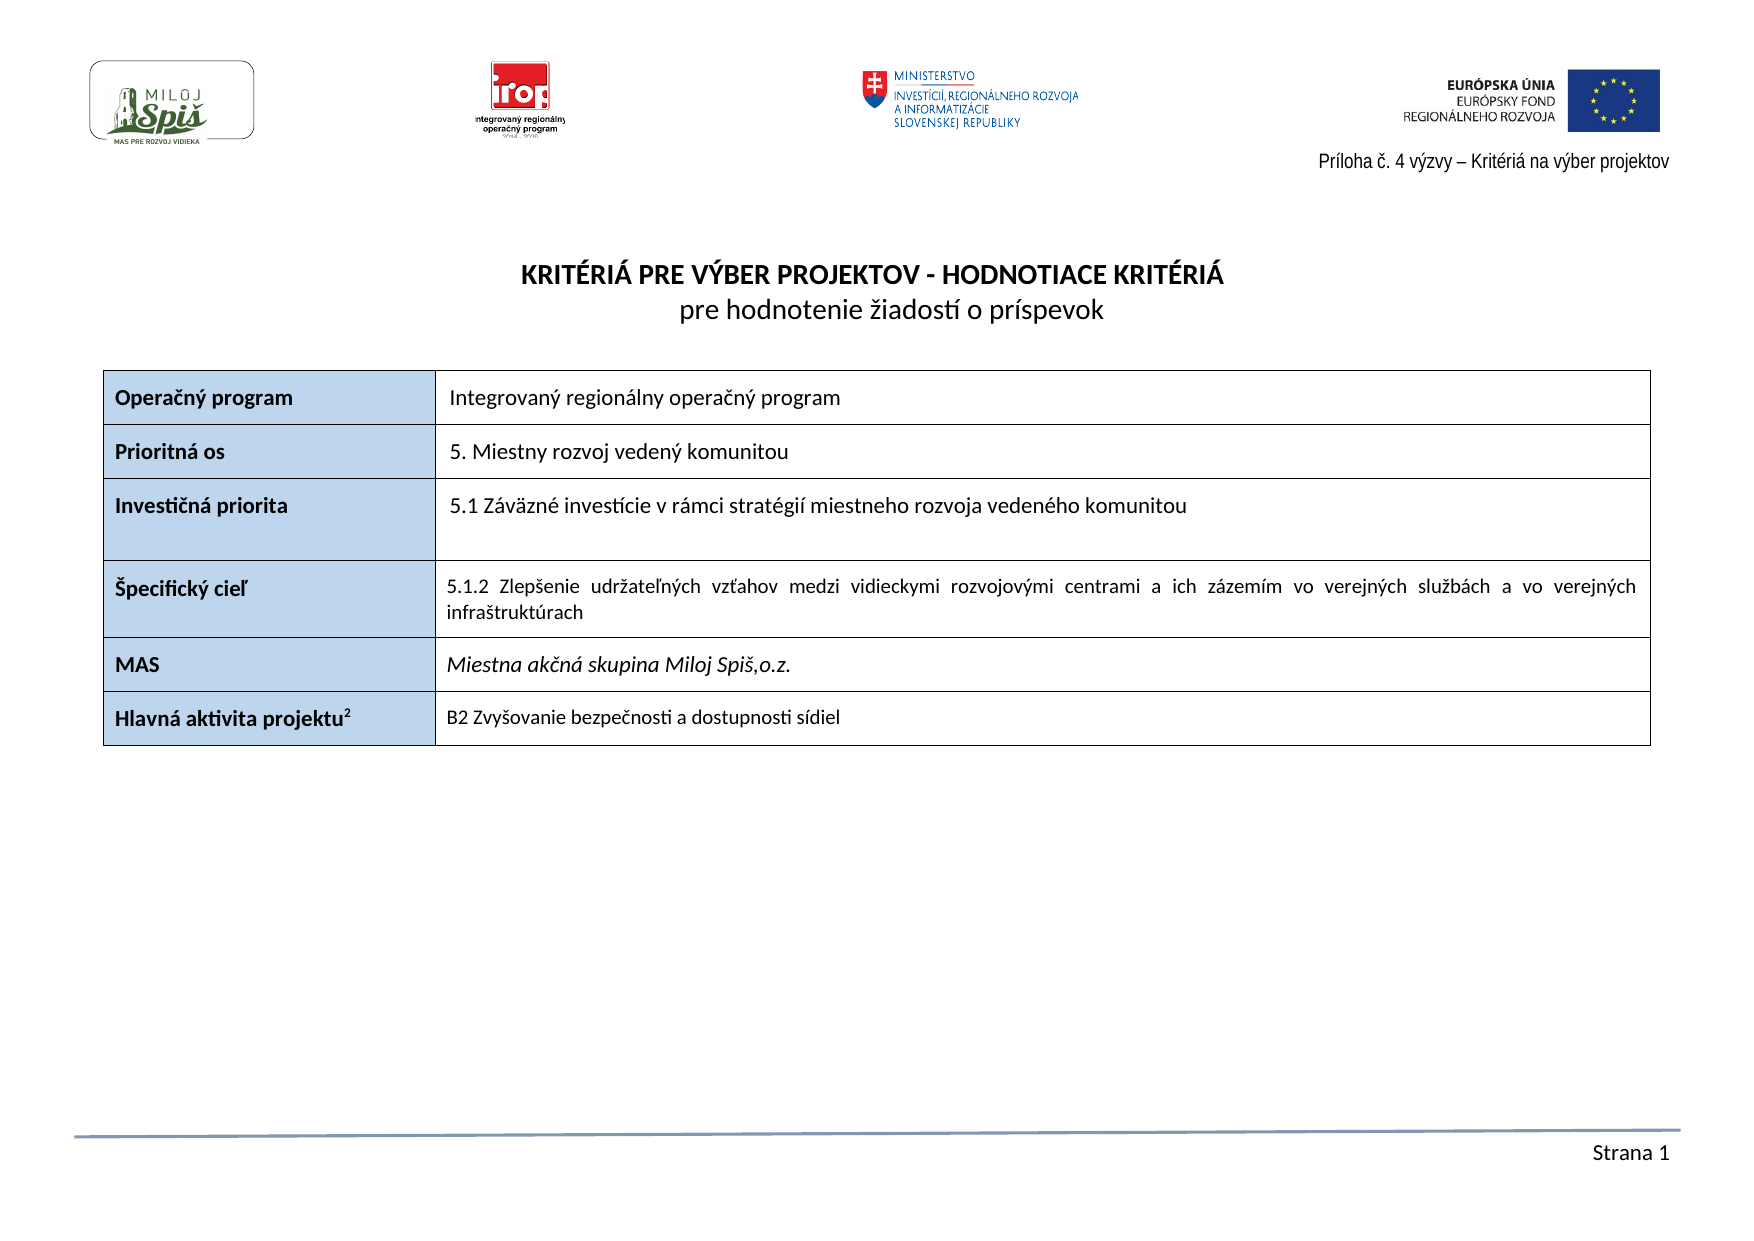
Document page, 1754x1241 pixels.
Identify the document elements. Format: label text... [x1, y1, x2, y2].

table_cell Špecifický cieľ [104, 561, 435, 637]
table_cell Miestna akčná skupina Miloj Spiš,o.z. [436, 638, 1650, 691]
table_cell 5.1 Záväzné investície v rámci stratégií miestneho rozvoja vedeného komunitou [436, 479, 1650, 560]
text KRITÉRIÁ PRE VÝBER PROJEKTOV - HODNOTIACE KRITÉRIÁ [185, 256, 1560, 291]
table_cell Prioritná os [104, 425, 435, 478]
text pre hodnotenie žiadostí o príspevok [223, 291, 1560, 327]
picture [862, 71, 1079, 130]
table_cell Hlavná aktivita projektu2 [104, 692, 435, 745]
table_header Integrovaný regionálny operačný program [436, 371, 1650, 424]
picture [1397, 63, 1663, 136]
table_cell MAS [104, 638, 435, 691]
table_cell [436, 692, 1650, 745]
table_cell [436, 561, 1650, 637]
picture [474, 61, 565, 137]
table_cell Investičná priorita [104, 479, 435, 560]
table_cell 5. Miestny rozvoj vedený komunitou [436, 425, 1650, 478]
table_header Operačný program [104, 371, 435, 424]
picture [106, 88, 208, 144]
